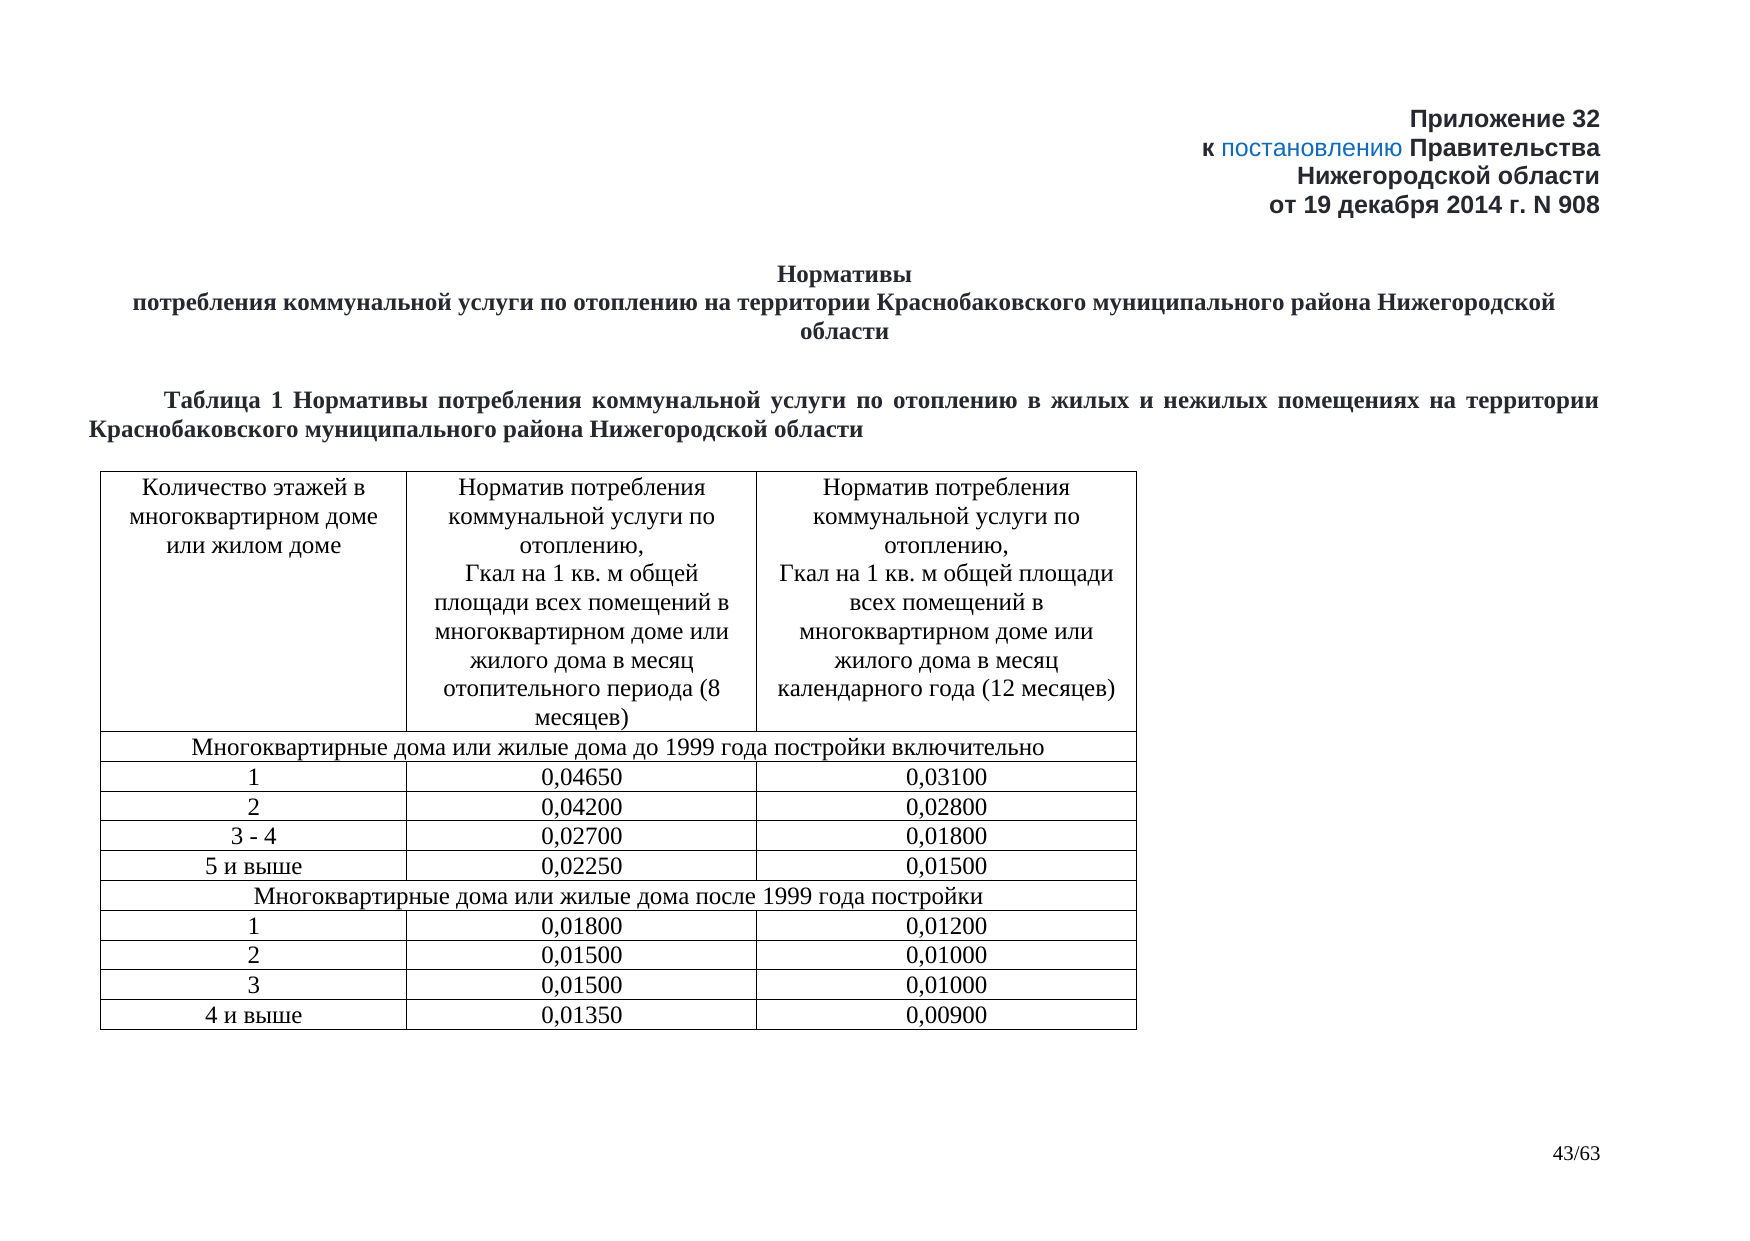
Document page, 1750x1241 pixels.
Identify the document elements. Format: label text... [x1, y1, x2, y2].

table_cell 0,02250 [407, 851, 756, 880]
table_cell 0,00900 [757, 1000, 1136, 1029]
table_cell 0,01200 [757, 911, 1136, 939]
table_header Норматив потребления коммунальной услуги по отоплению, Гкал на 1 кв. м общей площади всех помещений в многоквартирном доме или жилого дома в месяц календарного года (12 месяцев) [757, 472, 1136, 731]
table_cell 0,01800 [757, 821, 1136, 850]
table_cell 0,03100 [757, 762, 1136, 791]
subtitle Нормативы потребления коммунальной услуги по отоплению на территории Краснобаковского муниципального района Нижегородской области [89, 259, 1600, 345]
table_cell 0,02700 [407, 821, 756, 850]
table_cell 2 [101, 792, 406, 820]
table_cell 0,01000 [757, 970, 1136, 999]
table_cell 1 [101, 911, 406, 939]
table_header Количество этажей в многоквартирном доме или жилом доме [101, 472, 406, 731]
table_cell 0,04650 [407, 762, 756, 791]
table_cell Многоквартирные дома или жилые дома до 1999 года постройки включительно [101, 732, 1136, 761]
table_cell 3 [101, 970, 406, 999]
table_cell 0,01500 [407, 941, 756, 969]
table_cell 0,04200 [407, 792, 756, 820]
table_cell 0,01500 [757, 851, 1136, 880]
table_cell 0,02800 [757, 792, 1136, 820]
table_cell 4 и выше [101, 1000, 406, 1029]
table_cell 0,01500 [407, 970, 756, 999]
text Приложение 32 к постановлению Правительства Нижегородской области от 19 декабря 2014 г. N 908 [89, 104, 1600, 219]
table_cell 5 и выше [101, 851, 406, 880]
table_cell 3 - 4 [101, 821, 406, 850]
table_cell 0,01800 [407, 911, 756, 939]
table_header Норматив потребления коммунальной услуги по отоплению, Гкал на 1 кв. м общей площади всех помещений в многоквартирном доме или жилого дома в месяц отопительного периода (8 месяцев) [407, 472, 756, 731]
table_cell 0,01000 [757, 941, 1136, 969]
table_cell 2 [101, 941, 406, 969]
table_cell Многоквартирные дома или жилые дома после 1999 года постройки [101, 881, 1136, 910]
table_cell 1 [101, 762, 406, 791]
table_cell 0,01350 [407, 1000, 756, 1029]
text Таблица 1 Нормативы потребления коммунальной услуги по отоплению в жилых и нежилых помещениях на территории Краснобаковского муниципального района Нижегородской области [89, 385, 1600, 442]
